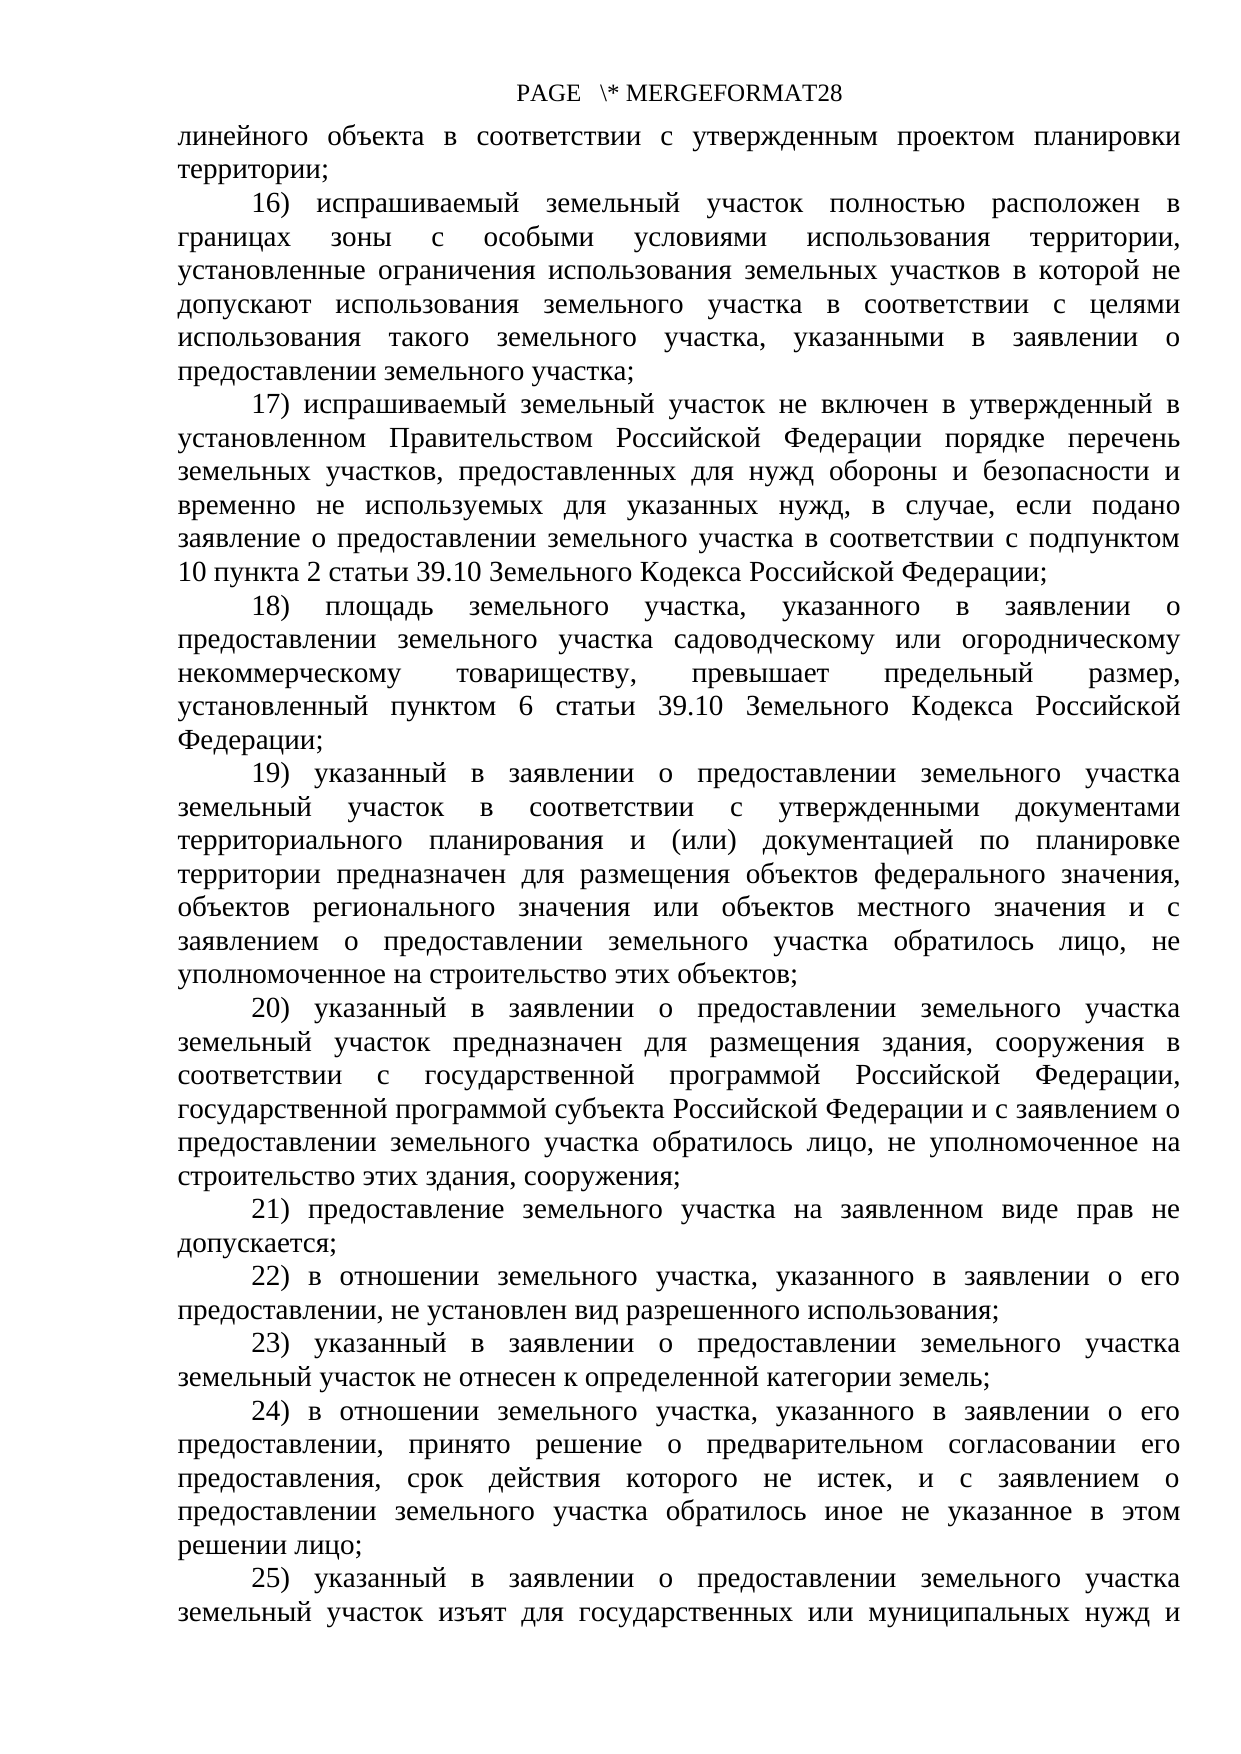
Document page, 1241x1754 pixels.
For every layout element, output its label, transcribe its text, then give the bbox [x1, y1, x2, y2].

text 18) площадь земельного участка, указанного в заявлении о предоставлении земельного участка садоводческому или огородническому некоммерческому товариществу, превышает предельный размер, установленный пунктом 6 статьи 39.10 Земельного Кодекса Российской Федерации; [177, 588, 1181, 755]
text 16) испрашиваемый земельный участок полностью расположен в границах зоны с особыми условиями использования территории, установленные ограничения использования земельных участков в которой не допускают использования земельного участка в соответствии с целями использования такого земельного участка, указанными в заявлении о предоставлении земельного участка; [177, 185, 1181, 386]
text 17) испрашиваемый земельный участок не включен в утвержденный в установленном Правительством Российской Федерации порядке перечень земельных участков, предоставленных для нужд обороны и безопасности и временно не используемых для указанных нужд, в случае, если подано заявление о предоставлении земельного участка в соответствии с подпунктом 10 пункта 2 статьи 39.10 Земельного Кодекса Российской Федерации; [177, 386, 1181, 588]
text 24) в отношении земельного участка, указанного в заявлении о его предоставлении, принято решение о предварительном согласовании его предоставления, срок действия которого не истек, и с заявлением о предоставлении земельного участка обратилось иное не указанное в этом решении лицо; [177, 1393, 1181, 1560]
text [177, 118, 1181, 185]
text 22) в отношении земельного участка, указанного в заявлении о его предоставлении, не установлен вид разрешенного использования; [177, 1258, 1181, 1326]
text 23) указанный в заявлении о предоставлении земельного участка земельный участок не отнесен к определенной категории земель; [177, 1326, 1181, 1393]
text 20) указанный в заявлении о предоставлении земельного участка земельный участок предназначен для размещения здания, сооружения в соответствии с государственной программой Российской Федерации, государственной программой субъекта Российской Федерации и с заявлением о предоставлении земельного участка обратилось лицо, не уполномоченное на строительство этих здания, сооружения; [177, 990, 1181, 1191]
text 21) предоставление земельного участка на заявленном виде прав не допускается; [177, 1191, 1181, 1258]
text 19) указанный в заявлении о предоставлении земельного участка земельный участок в соответствии с утвержденными документами территориального планирования и (или) документацией по планировке территории предназначен для размещения объектов федерального значения, объектов регионального значения или объектов местного значения и с заявлением о предоставлении земельного участка обратилось лицо, не уполномоченное на строительство этих объектов; [177, 755, 1181, 990]
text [177, 1560, 1181, 1627]
